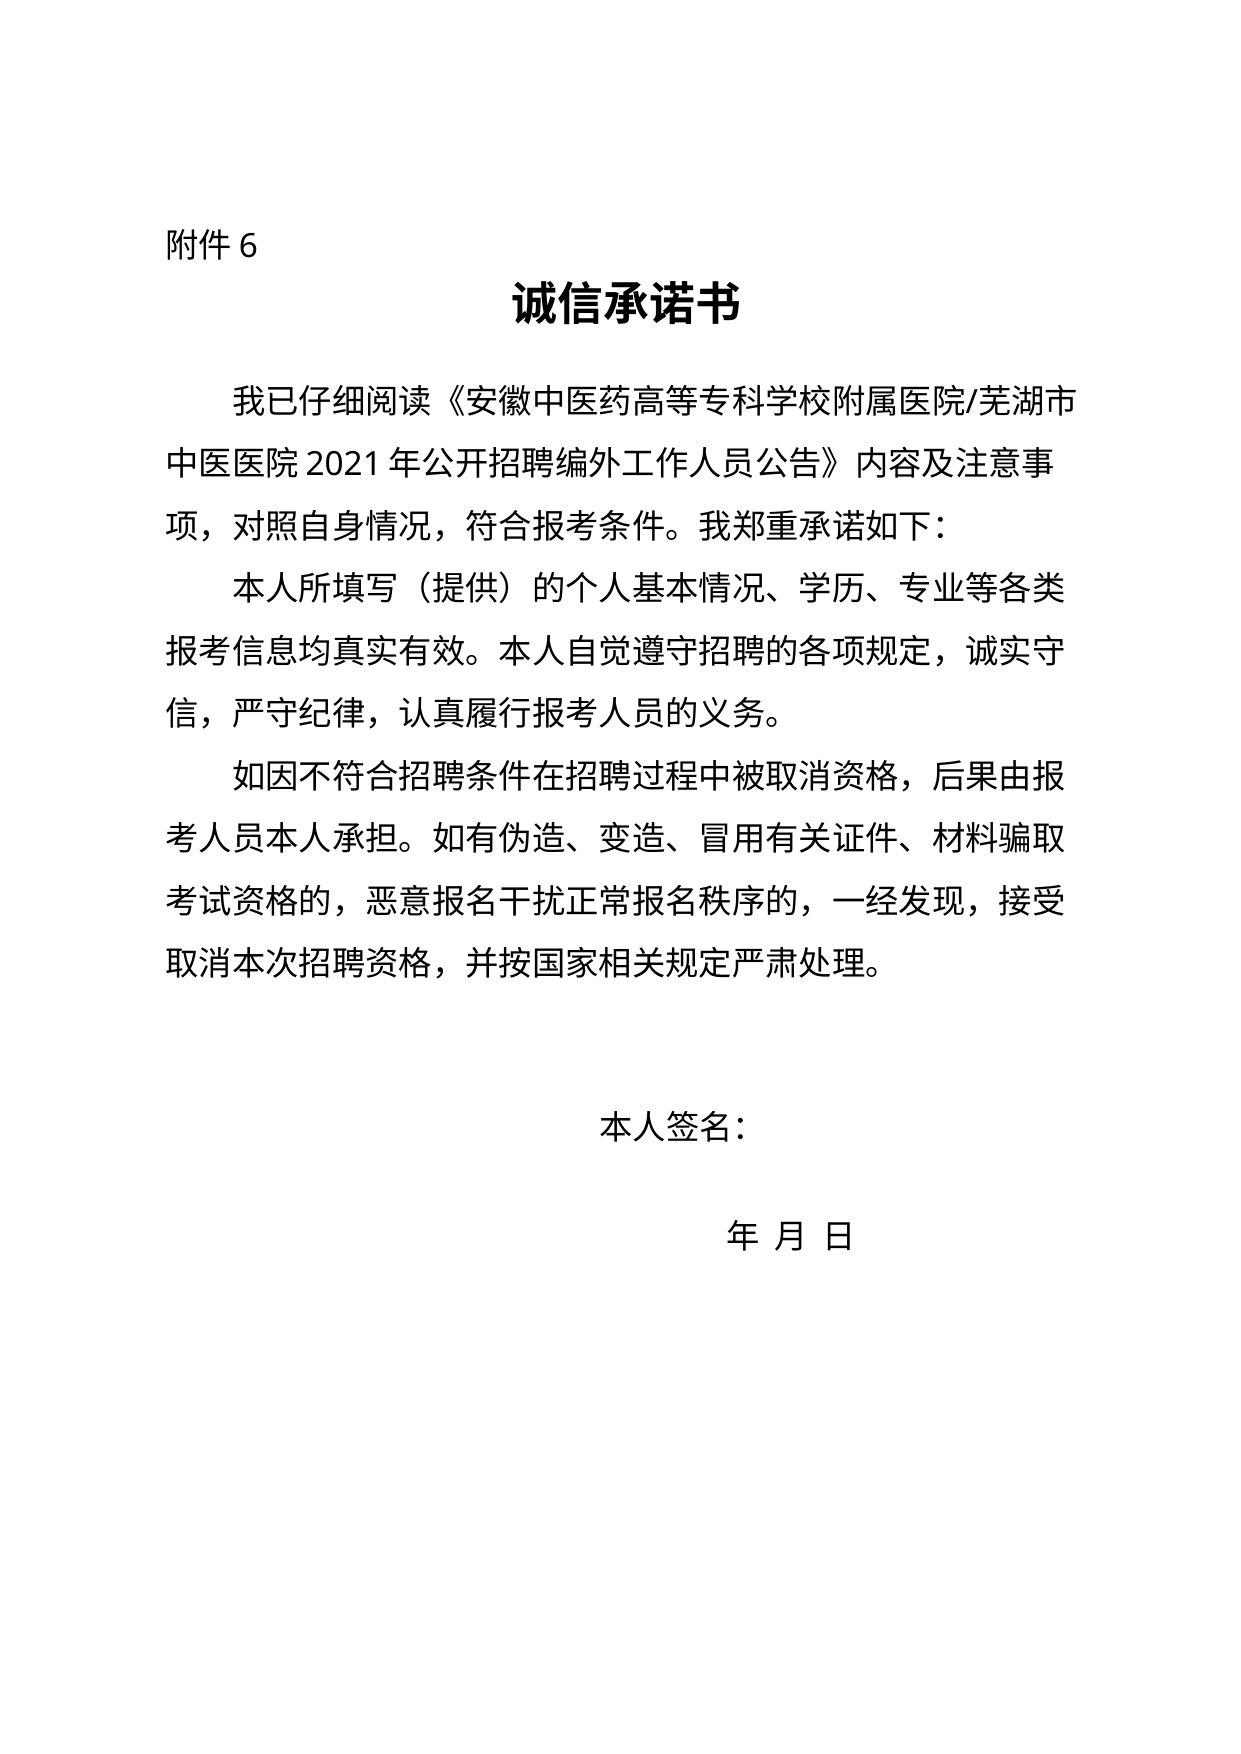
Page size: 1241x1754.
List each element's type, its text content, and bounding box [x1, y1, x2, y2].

text 本人签名： [165, 1096, 1087, 1151]
text 本人所填写（提供）的个人基本情况、学历、专业等各类报考信息均真实有效。本人自觉遵守招聘的各项规定，诚实守信，严守纪律，认真履行报考人员的义务。 [165, 551, 1087, 738]
text 我已仔细阅读《安徽中医药高等专科学校附属医院/芜湖市中医医院2021年公开招聘编外工作人员公告》内容及注意事项，对照自身情况，符合报考条件。我郑重承诺如下： [165, 363, 1087, 551]
text 年 月 日 [165, 1205, 1087, 1259]
text 如因不符合招聘条件在招聘过程中被取消资格，后果由报考人员本人承担。如有伪造、变造、冒用有关证件、材料骗取考试资格的，恶意报名干扰正常报名秩序的，一经发现，接受取消本次招聘资格，并按国家相关规定严肃处理。 [165, 738, 1087, 988]
text 诚信承诺书 [165, 267, 1087, 333]
text 附件6 [165, 218, 1087, 267]
